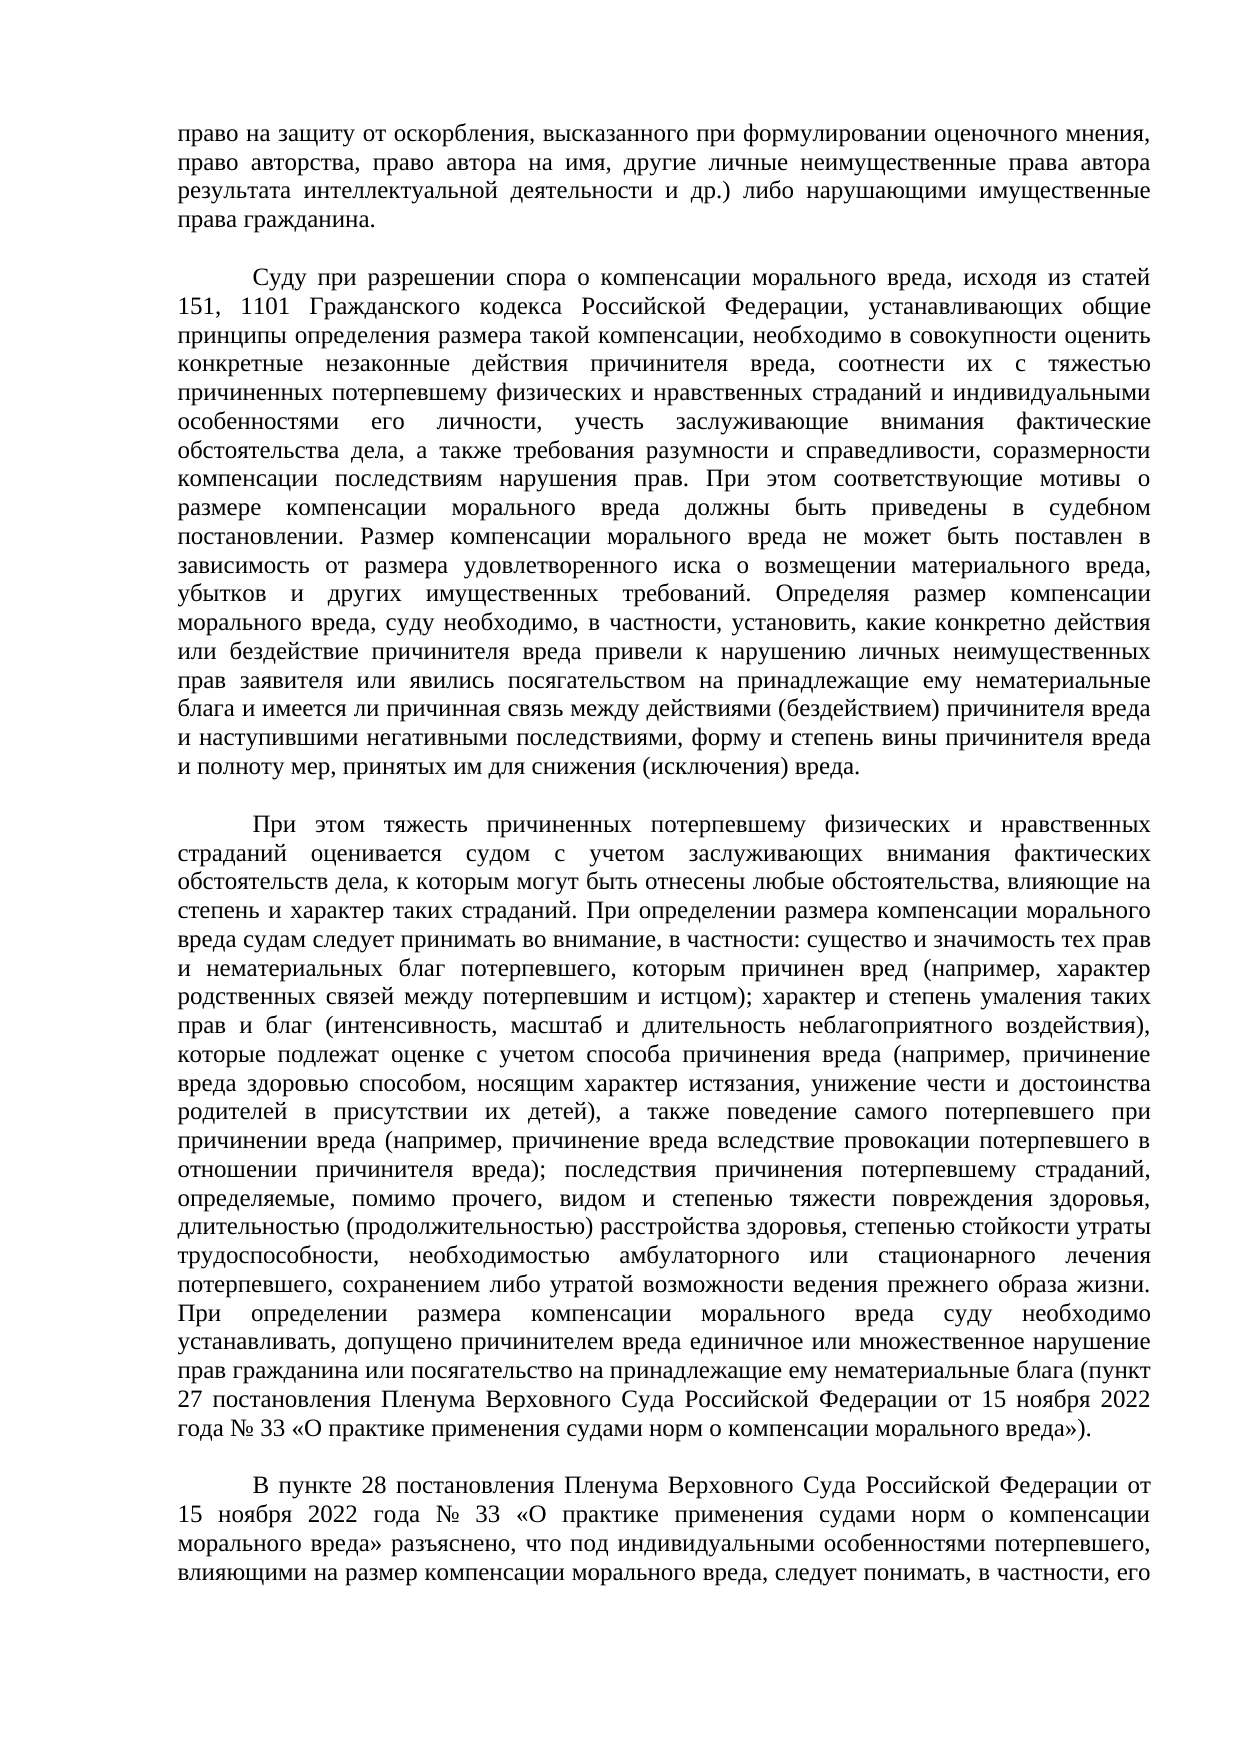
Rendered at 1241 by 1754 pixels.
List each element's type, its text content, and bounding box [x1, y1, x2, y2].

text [177, 1471, 1152, 1586]
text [177, 118, 1152, 233]
text При этом тяжесть причиненных потерпевшему физических и нравственных страданий оценивается судом с учетом заслуживающих внимания фактических обстоятельств дела, к которым могут быть отнесены любые обстоятельства, влияющие на степень и характер таких страданий. При определении размера компенсации морального вреда судам следует принимать во внимание, в частности: существо и значимость тех прав и нематериальных благ потерпевшего, которым причинен вред (например, характер родственных связей между потерпевшим и истцом); характер и степень умаления таких прав и благ (интенсивность, масштаб и длительность неблагоприятного воздействия), которые подлежат оценке с учетом способа причинения вреда (например, причинение вреда здоровью способом, носящим характер истязания, унижение чести и достоинства родителей в присутствии их детей), а также поведение самого потерпевшего при причинении вреда (например, причинение вреда вследствие провокации потерпевшего в отношении причинителя вреда); последствия причинения потерпевшему страданий, определяемые, помимо прочего, видом и степенью тяжести повреждения здоровья, длительностью (продолжительностью) расстройства здоровья, степенью стойкости утраты трудоспособности, необходимостью амбулаторного или стационарного лечения потерпевшего, сохранением либо утратой возможности ведения прежнего образа жизни. При определении размера компенсации морального вреда суду необходимо устанавливать, допущено причинителем вреда единичное или множественное нарушение прав гражданина или посягательство на принадлежащие ему нематериальные блага (пункт 27 постановления Пленума Верховного Суда Российской Федерации от 15 ноября 2022 года № 33 «О практике применения судами норм о компенсации морального вреда»). [177, 809, 1152, 1441]
text Суду при разрешении спора о компенсации морального вреда, исходя из статей 151, 1101 Гражданского кодекса Российской Федерации, устанавливающих общие принципы определения размера такой компенсации, необходимо в совокупности оценить конкретные незаконные действия причинителя вреда, соотнести их с тяжестью причиненных потерпевшему физических и нравственных страданий и индивидуальными особенностями его личности, учесть заслуживающие внимания фактические обстоятельства дела, а также требования разумности и справедливости, соразмерности компенсации последствиям нарушения прав. При этом соответствующие мотивы о размере компенсации морального вреда должны быть приведены в судебном постановлении. Размер компенсации морального вреда не может быть поставлен в зависимость от размера удовлетворенного иска о возмещении материального вреда, убытков и других имущественных требований. Определяя размер компенсации морального вреда, суду необходимо, в частности, установить, какие конкретно действия или бездействие причинителя вреда привели к нарушению личных неимущественных прав заявителя или явились посягательством на принадлежащие ему нематериальные блага и имеется ли причинная связь между действиями (бездействием) причинителя вреда и наступившими негативными последствиями, форму и степень вины причинителя вреда и полноту мер, принятых им для снижения (исключения) вреда. [177, 262, 1152, 780]
